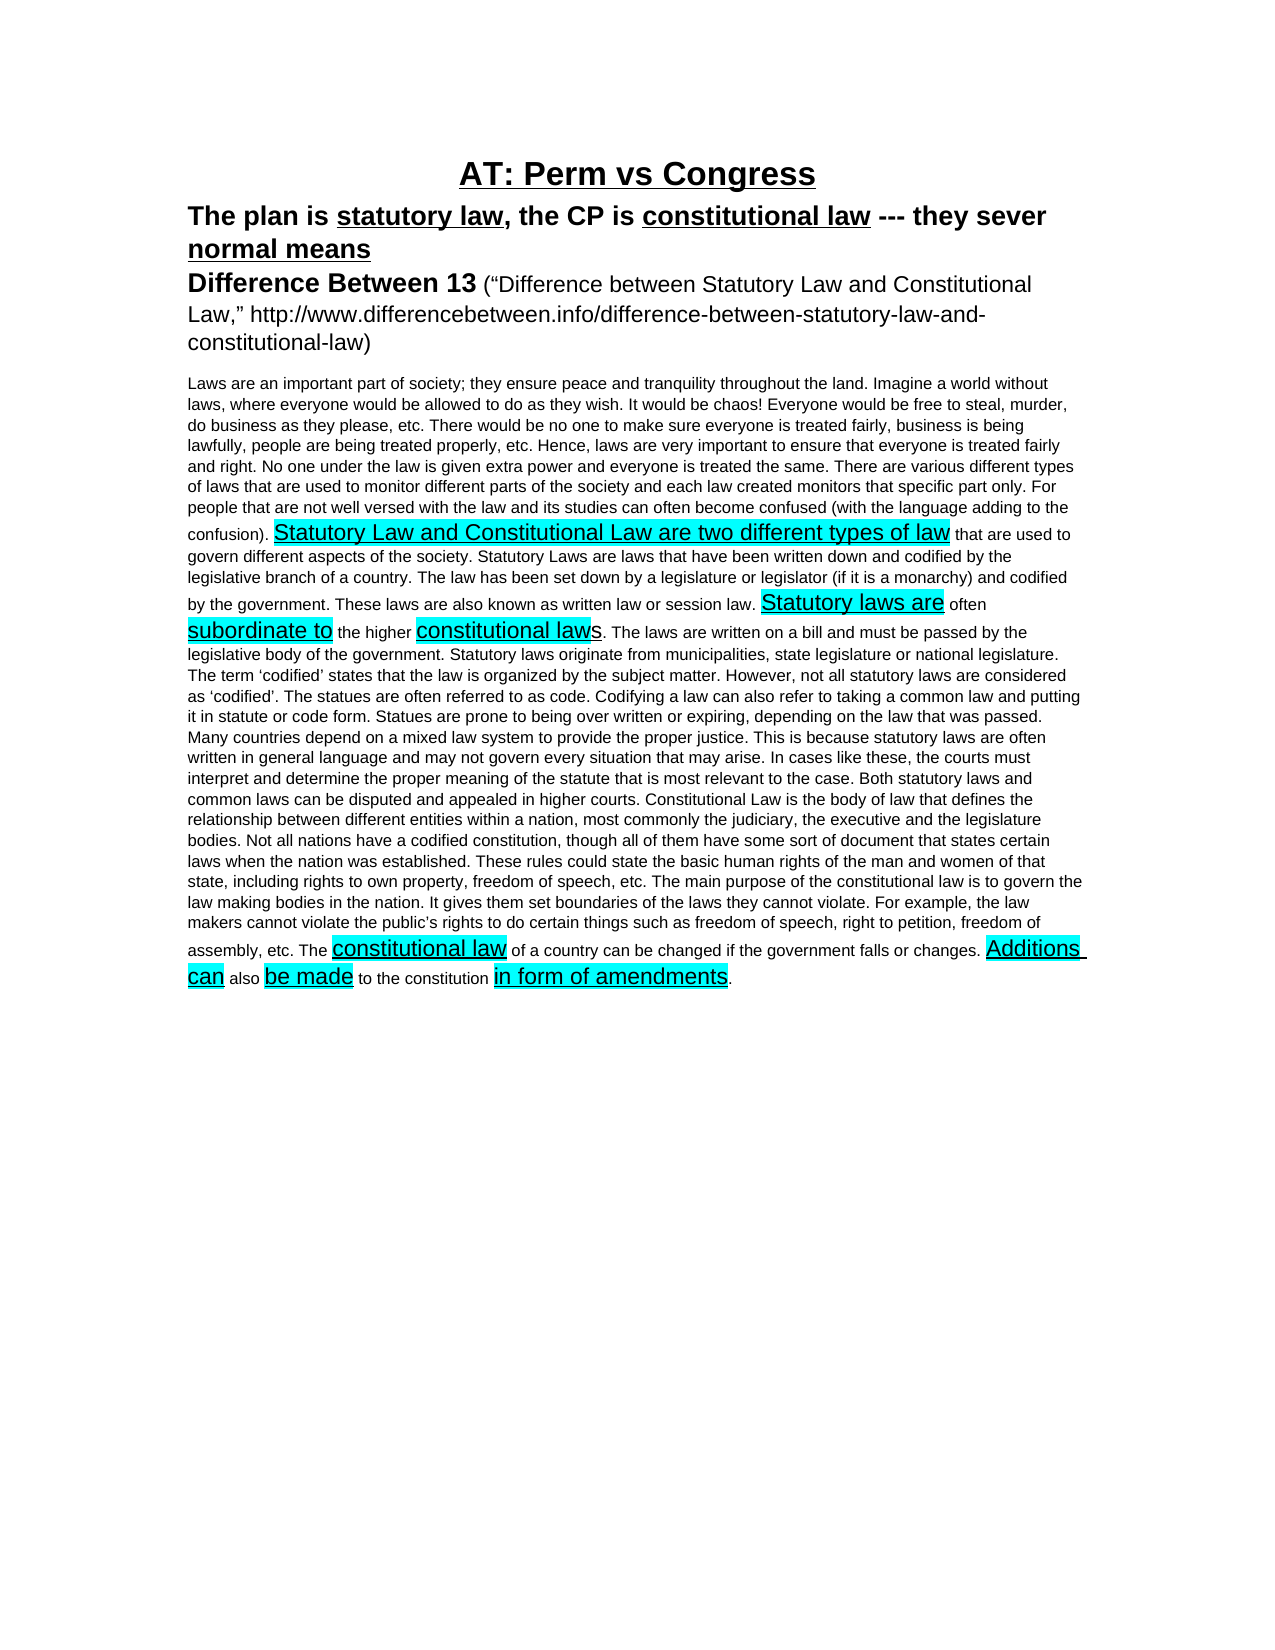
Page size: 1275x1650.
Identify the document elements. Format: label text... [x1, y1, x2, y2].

text Laws are an important part of society; they ensure peace and tranquility throughout the land. Imagine a world without laws, where everyone would be allowed to do as they wish. It would be chaos! Everyone would be free to steal, murder, do business as they please, etc. There would be no one to make sure everyone is treated fairly, business is being lawfully, people are being treated properly, etc. Hence, laws are very important to ensure that everyone is treated fairly and right. No one under the law is given extra power and everyone is treated the same. There are various different types of laws that are used to monitor different parts of the society and each law created monitors that specific part only. For people that are not well versed with the law and its studies can often become confused (with the language adding to the confusion). Statutory Law and Constitutional Law are two different types of law that are used to govern different aspects of the society. Statutory Laws are laws that have been written down and codified by the legislative branch of a country. The law has been set down by a legislature or legislator (if it is a monarchy) and codified by the government. These laws are also known as written law or session law. Statutory laws are often subordinate to the higher constitutional laws. The laws are written on a bill and must be passed by the legislative body of the government. Statutory laws originate from municipalities, state legislature or national legislature. The term ‘codified’ states that the law is organized by the subject matter. However, not all statutory laws are considered as ‘codified’. The statues are often referred to as code. Codifying a law can also refer to taking a common law and putting it in statute or code form. Statues are prone to being over written or expiring, depending on the law that was passed. Many countries depend on a mixed law system to provide the proper justice. This is because statutory laws are often written in general language and may not govern every situation that may arise. In cases like these, the courts must interpret and determine the proper meaning of the statute that is most relevant to the case. Both statutory laws and common laws can be disputed and appealed in higher courts. Constitutional Law is the body of law that defines the relationship between different entities within a nation, most commonly the judiciary, the executive and the legislature bodies. Not all nations have a codified constitution, though all of them have some sort of document that states certain laws when the nation was established. These rules could state the basic human rights of the man and women of that state, including rights to own property, freedom of speech, etc. The main purpose of the constitutional law is to govern the law making bodies in the nation. It gives them set boundaries of the laws they cannot violate. For example, the law makers cannot violate the public’s rights to do certain things such as freedom of speech, right to petition, freedom of assembly, etc. The constitutional law of a country can be changed if the government falls or changes. Additions can also be made to the constitution in form of amendments. [187, 374, 1087, 989]
subtitle The plan is statutory law, the CP is constitutional law --- they sever normal means [187, 200, 1087, 265]
subtitle AT: Perm vs Congress [187, 154, 1087, 193]
text Difference Between 13 (“Difference between Statutory Law and Constitutional Law,” http://www.differencebetween.info/difference-between-statutory-law-and-constitutional-law) [187, 267, 1087, 355]
